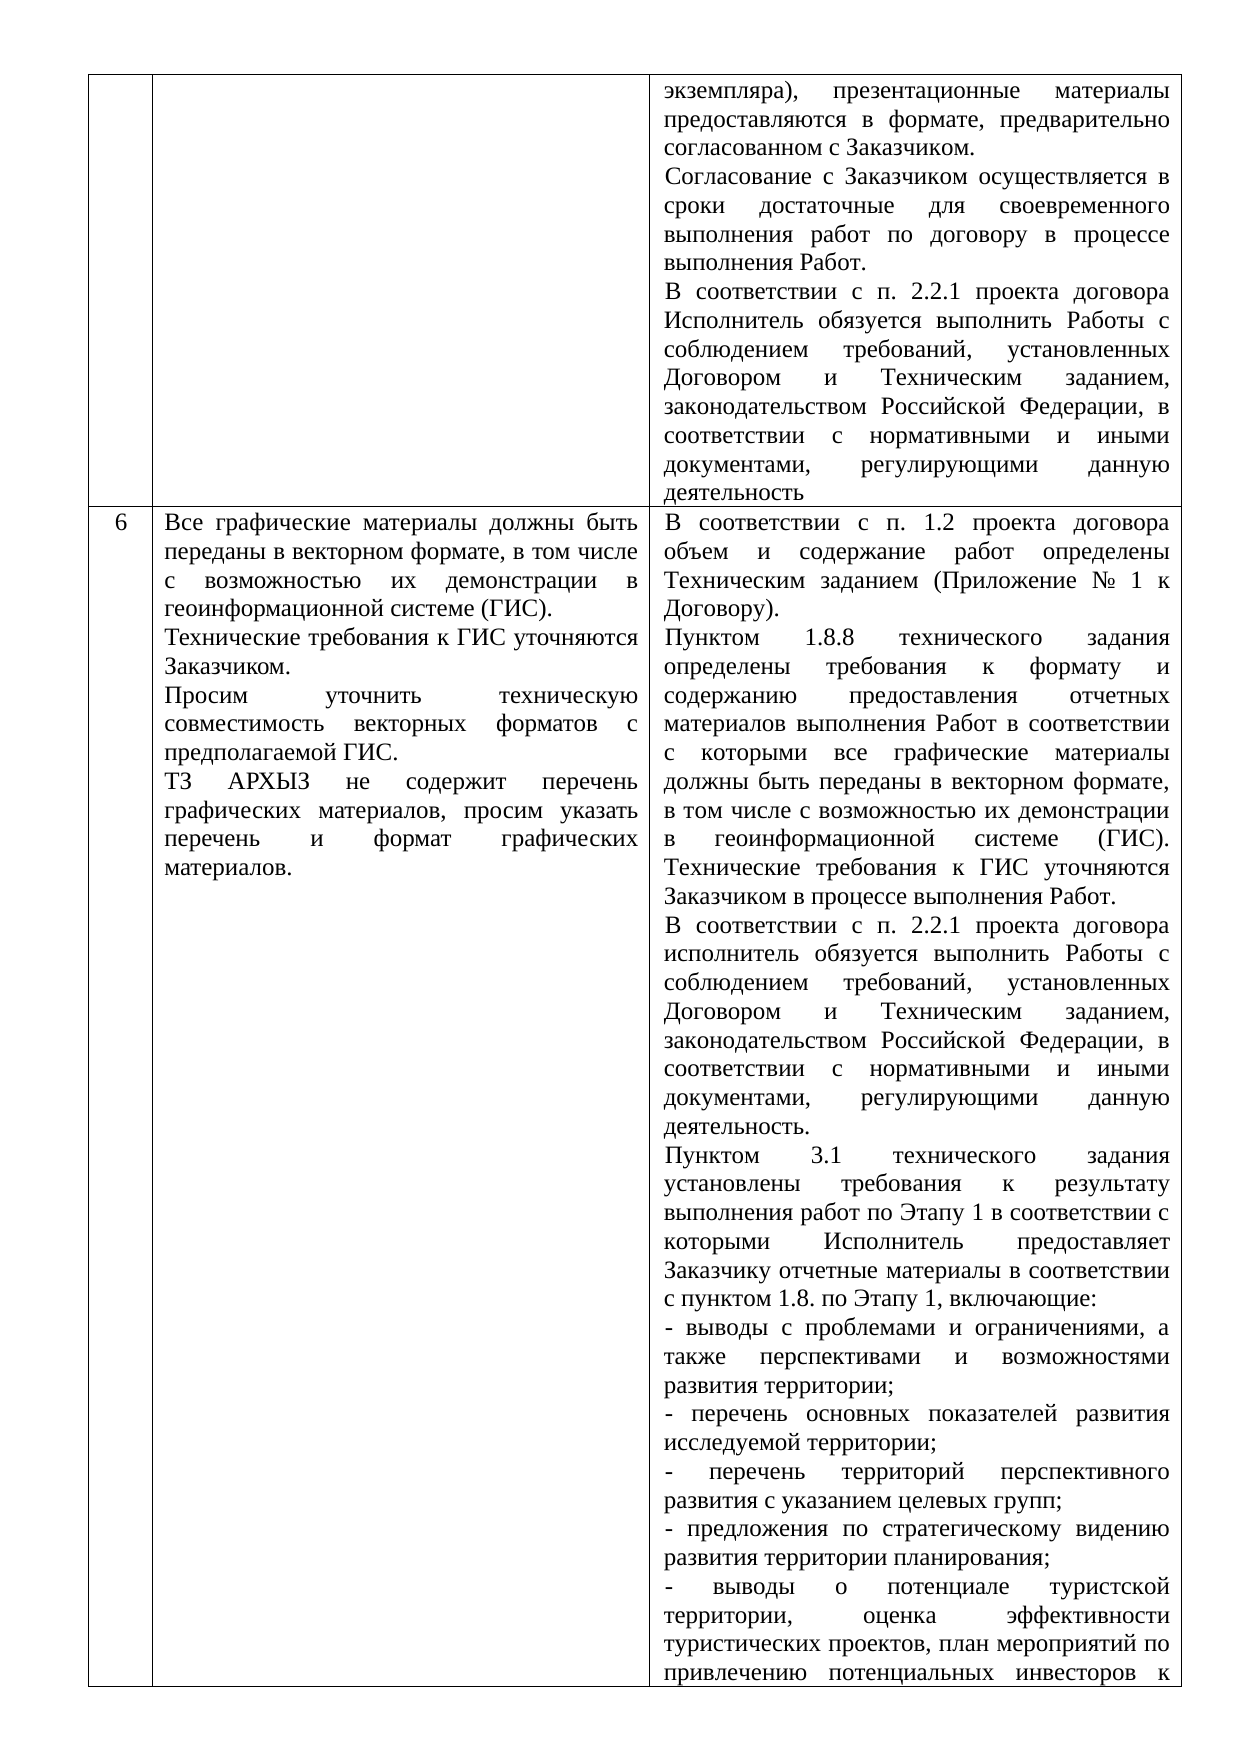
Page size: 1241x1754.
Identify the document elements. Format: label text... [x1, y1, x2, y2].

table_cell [650, 75, 1181, 506]
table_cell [650, 507, 1181, 1686]
table_cell 6 [89, 507, 152, 1686]
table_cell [153, 75, 649, 506]
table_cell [153, 507, 649, 1686]
table_cell 5 [89, 75, 152, 506]
